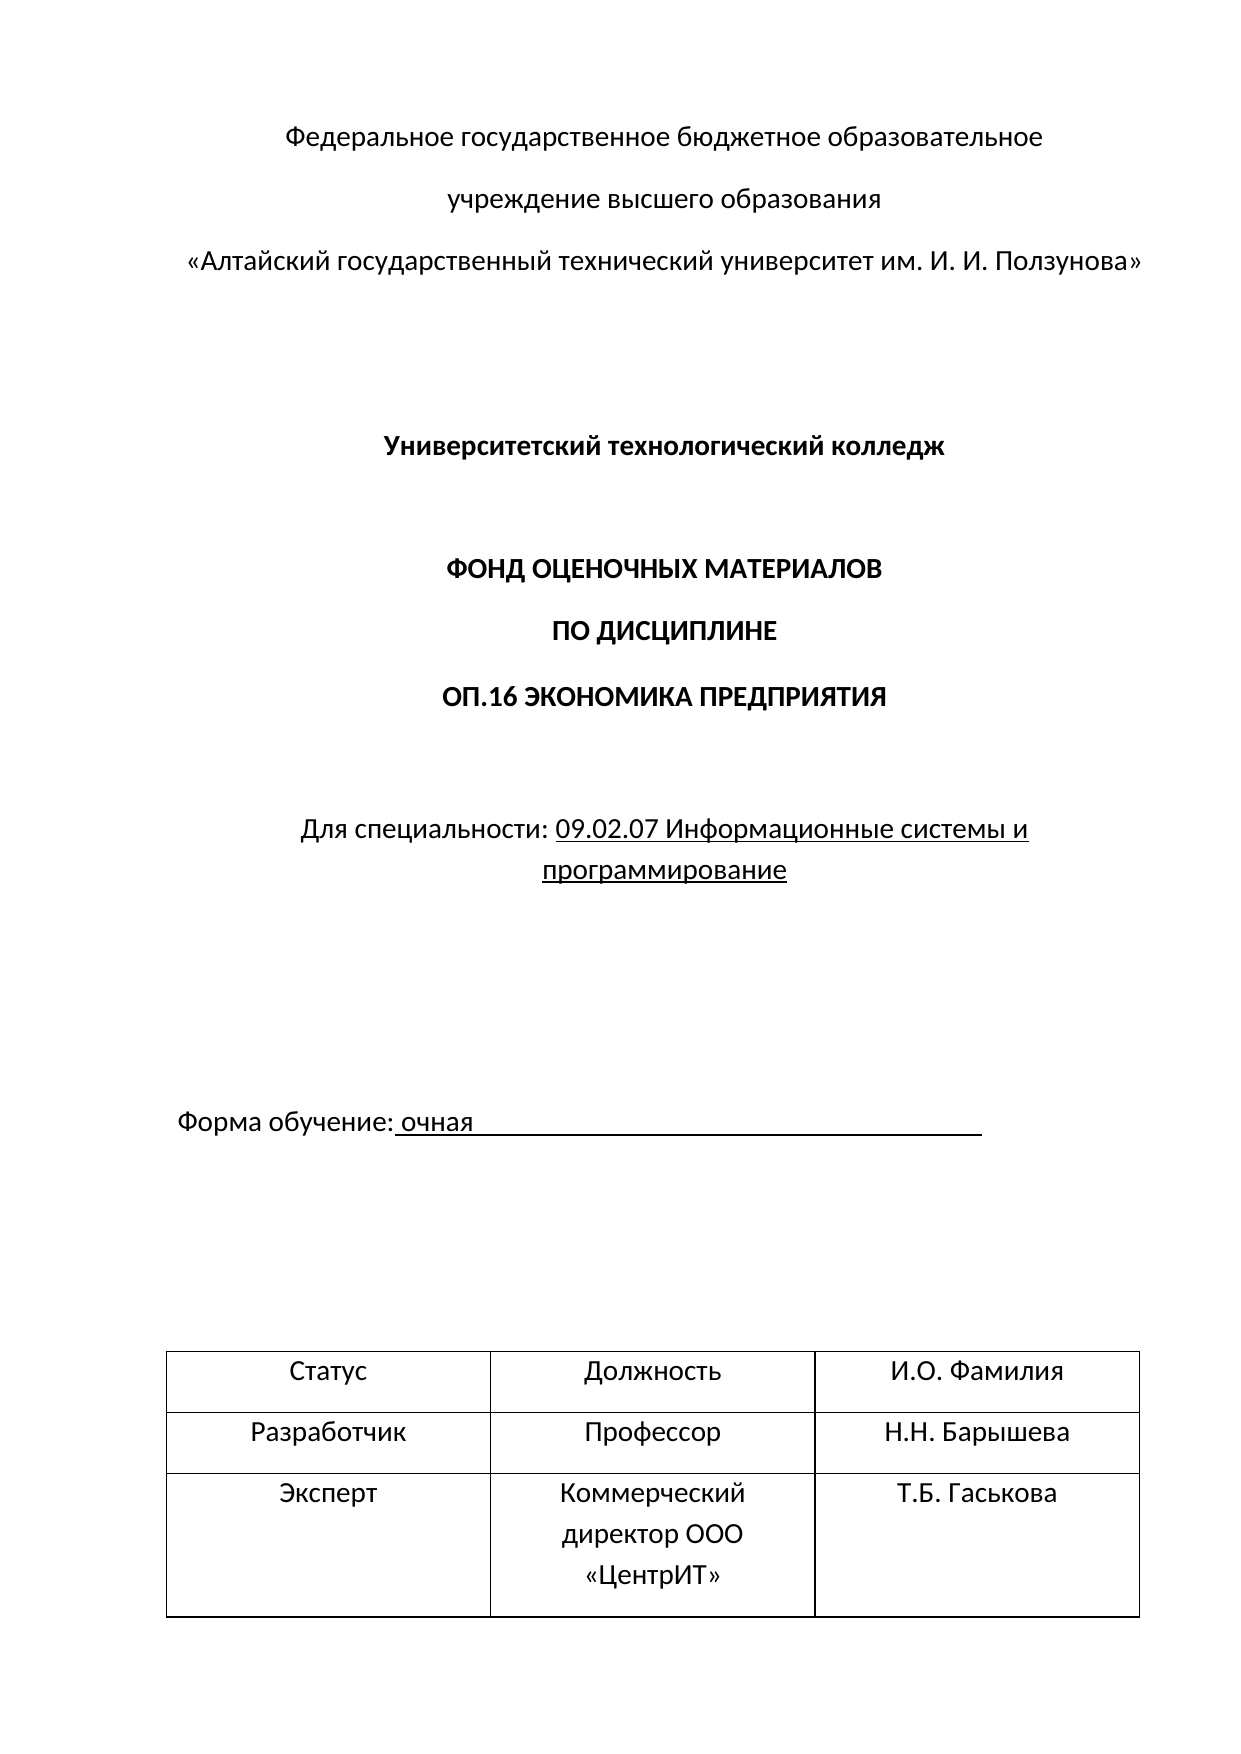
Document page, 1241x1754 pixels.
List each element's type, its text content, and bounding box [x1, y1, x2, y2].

table_cell Коммерческий директор ООО «ЦентрИТ» [491, 1474, 814, 1616]
table_header Статус [167, 1352, 490, 1412]
text «Алтайский государственный технический университет им. И. И. Ползунова» [177, 242, 1152, 277]
text Для специальности: 09.02.07 Информационные системы и программирование [177, 810, 1152, 887]
table_header Должность [491, 1352, 814, 1412]
text ПО ДИСЦИПЛИНЕ [177, 612, 1152, 648]
table_header И.О. Фамилия [816, 1352, 1139, 1412]
table_cell Эксперт [167, 1474, 490, 1616]
table_cell Н.Н. Барышева [816, 1413, 1139, 1473]
text учреждение высшего образования [177, 180, 1152, 216]
table_cell Профессор [491, 1413, 814, 1473]
text Форма обучение: очная [177, 1103, 1152, 1139]
text Федеральное государственное бюджетное образовательное [177, 118, 1152, 154]
text ФОНД ОЦЕНОЧНЫХ МАТЕРИАЛОВ [177, 551, 1152, 586]
text Университетский технологический колледж [177, 427, 1152, 463]
table_cell Т.Б. Гаськова [816, 1474, 1139, 1616]
table_cell Разработчик [167, 1413, 490, 1473]
text ОП.16 ЭКОНОМИКА ПРЕДПРИЯТИЯ [177, 678, 1152, 714]
